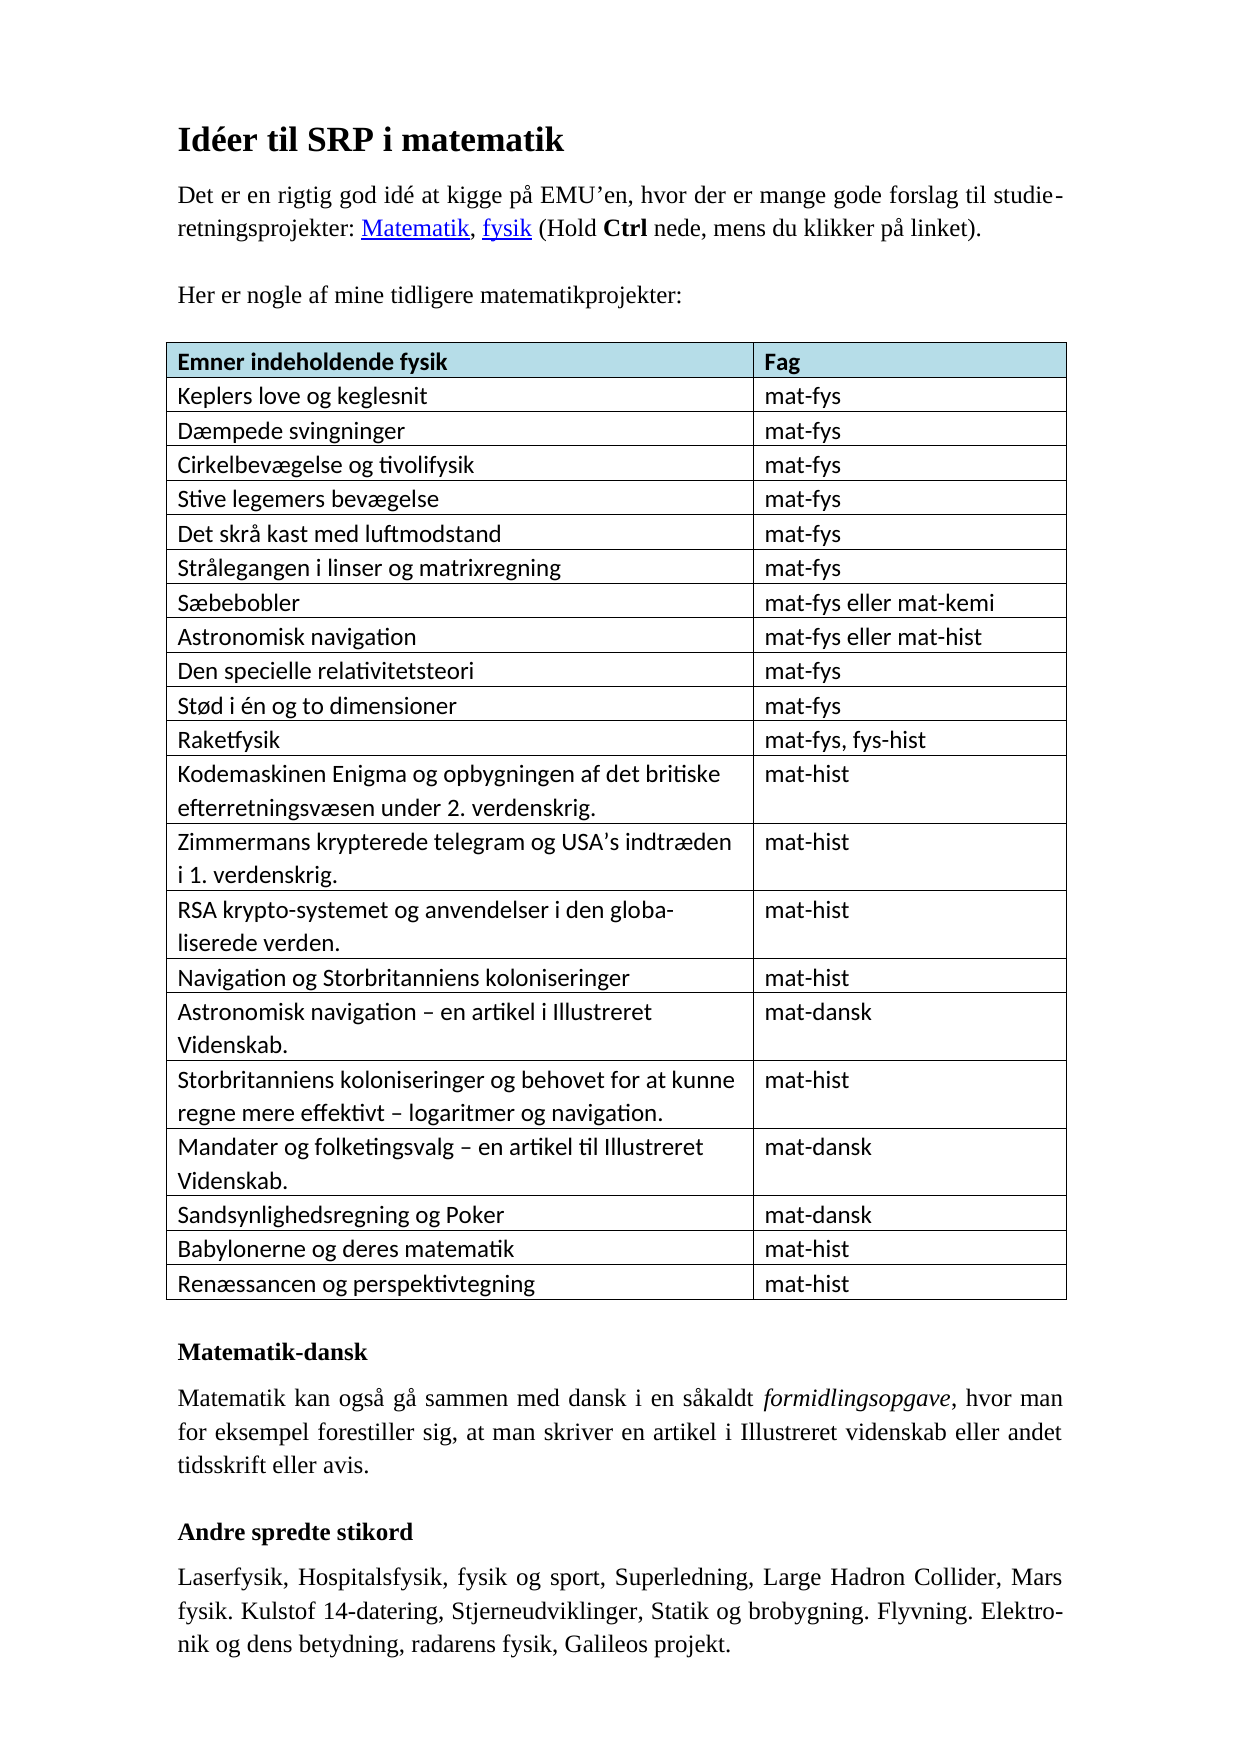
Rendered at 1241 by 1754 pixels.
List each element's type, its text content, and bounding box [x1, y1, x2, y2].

table_cell mat-hist [754, 891, 1066, 958]
subtitle Andre spredte stikord [177, 1512, 1063, 1545]
table_cell Storbritanniens koloniseringer og behovet for at kunne regne mere effektivt – logaritmer og navigation. [167, 1061, 753, 1128]
table_cell mat-fys [754, 653, 1066, 686]
text Matematik kan også gå sammen med dansk i en såkaldt formidlingsopgave, hvor man for eksempel forestiller sig, at man skriver en artikel i Illustreret videnskab eller andet tidsskrift eller avis. [177, 1379, 1063, 1479]
table_cell Sandsynlighedsregning og Poker [167, 1196, 753, 1230]
table_cell mat-dansk [754, 1129, 1066, 1195]
table_cell Stive legemers bevægelse [167, 481, 753, 514]
table_cell Mandater og folketingsvalg – en artikel til Illustreret Videnskab. [167, 1129, 753, 1195]
table_header Fag [754, 343, 1066, 377]
subtitle Matematik-dansk [177, 1333, 1063, 1366]
table_cell Strålegangen i linser og matrixregning [167, 550, 753, 583]
table_cell Babylonerne og deres matematik [167, 1231, 753, 1264]
table_cell mat-fys [754, 446, 1066, 480]
subtitle Idéer til SRP i matematik [177, 118, 1063, 159]
table_cell mat-hist [754, 959, 1066, 992]
table_cell mat-dansk [754, 993, 1066, 1060]
table_cell mat-hist [754, 756, 1066, 822]
table_cell Keplers love og keglesnit [167, 378, 753, 411]
table_cell mat-fys [754, 550, 1066, 583]
table_cell Cirkelbevægelse og tivolifysik [167, 446, 753, 480]
table_header Emner indeholdende fysik [167, 343, 753, 377]
table_cell mat-fys eller mat-kemi [754, 584, 1066, 617]
text Laserfysik, Hospitalsfysik, fysik og sport, Superledning, Large Hadron Collider, Mars fysik. Kulstof 14-datering, Stjerneudviklinger, Statik og brobygning. Flyvning. Elektronik og dens betydning, radarens fysik, Galileos projekt. [177, 1558, 1063, 1658]
table_cell RSA krypto-systemet og anvendelser i den globaliserede verden. [167, 891, 753, 958]
table_cell Renæssancen og perspektivtegning [167, 1265, 753, 1298]
table_cell Astronomisk navigation [167, 618, 753, 652]
table_cell mat-fys [754, 481, 1066, 514]
table_cell mat-fys [754, 412, 1066, 445]
table_cell mat-fys, fys-hist [754, 721, 1066, 755]
text Det er en rigtig god idé at kigge på EMU’en, hvor der er mange gode forslag til studieretningsprojekter: Matematik, fysik (Hold Ctrl nede, mens du klikker på linket). [177, 176, 1063, 242]
table_cell mat-hist [754, 1265, 1066, 1298]
table_cell mat-fys [754, 378, 1066, 411]
table_cell Navigation og Storbritanniens koloniseringer [167, 959, 753, 992]
table_cell Den specielle relativitetsteori [167, 653, 753, 686]
table_cell mat-fys [754, 515, 1066, 548]
table_cell mat-hist [754, 1061, 1066, 1128]
table_cell mat-fys eller mat-hist [754, 618, 1066, 652]
table_cell mat-dansk [754, 1196, 1066, 1230]
table_cell Dæmpede svingninger [167, 412, 753, 445]
table_cell mat-fys [754, 687, 1066, 720]
table_cell Astronomisk navigation – en artikel i Illustreret Videnskab. [167, 993, 753, 1060]
table_cell mat-hist [754, 1231, 1066, 1264]
table_cell Kodemaskinen Enigma og opbygningen af det britiske efterretningsvæsen under 2. verdenskrig. [167, 756, 753, 822]
table_cell mat-hist [754, 824, 1066, 890]
table_cell Zimmermans krypterede telegram og USA’s indtræden i 1. verdenskrig. [167, 824, 753, 890]
table_cell Raketfysik [167, 721, 753, 755]
text Her er nogle af mine tidligere matematikprojekter: [177, 276, 1063, 309]
table_cell Stød i én og to dimensioner [167, 687, 753, 720]
table_cell Sæbebobler [167, 584, 753, 617]
table_cell Det skrå kast med luftmodstand [167, 515, 753, 548]
